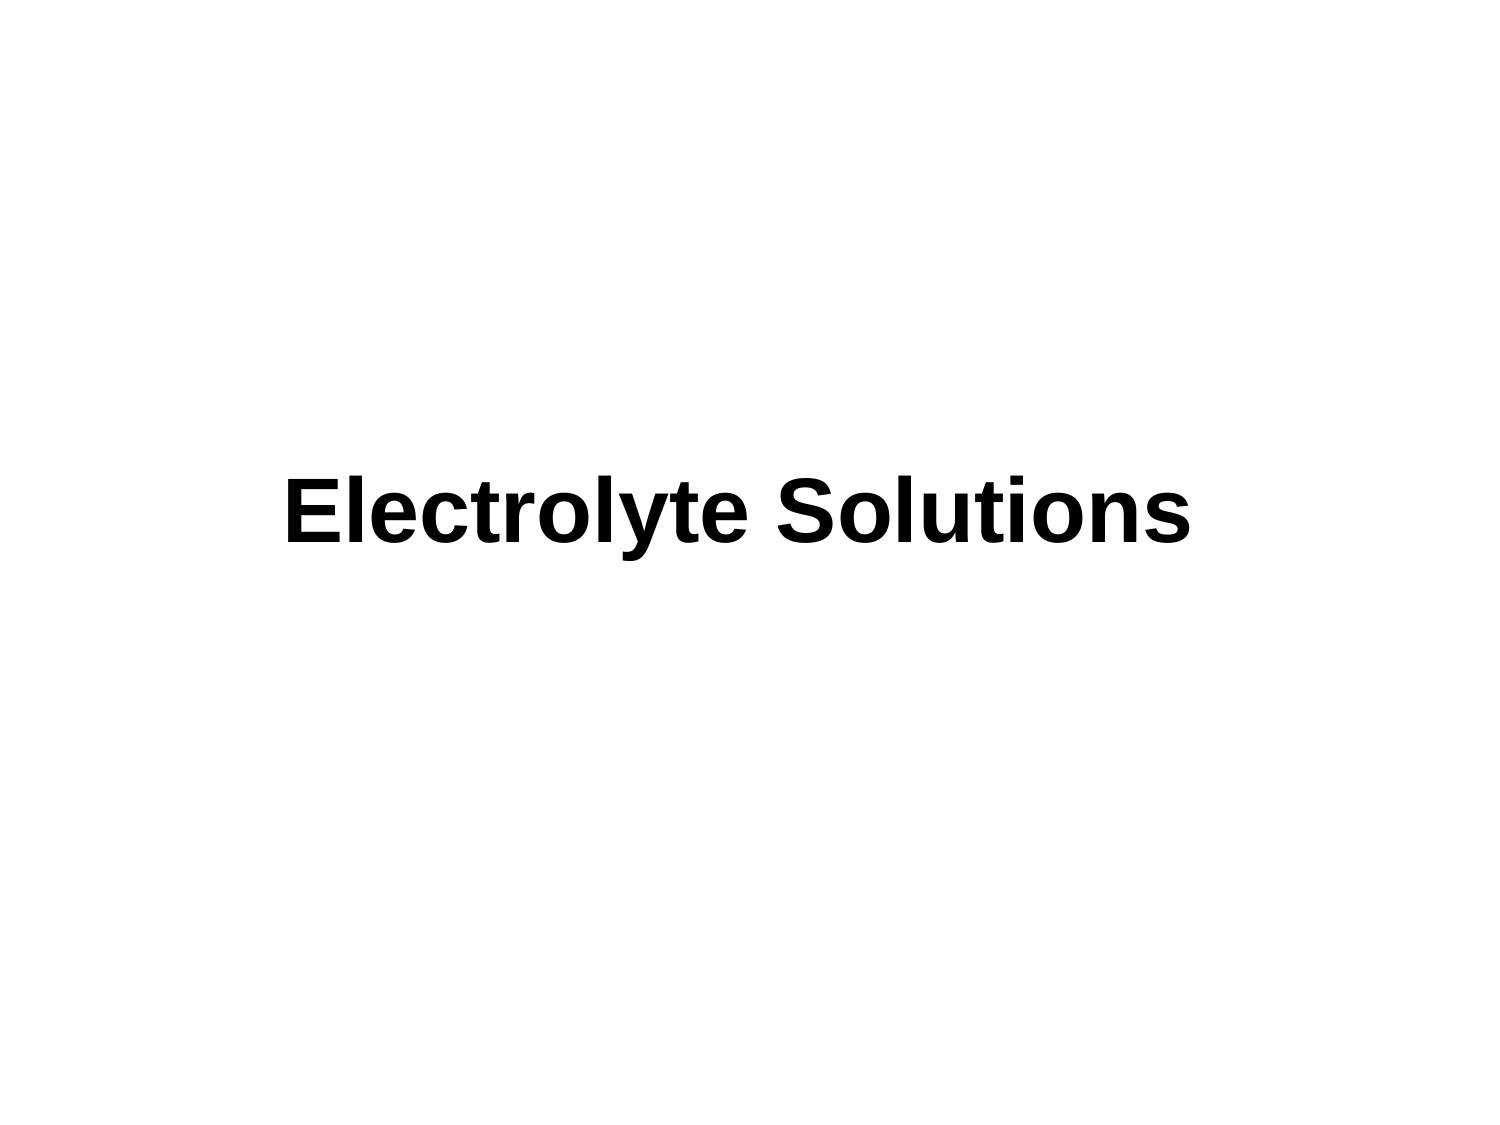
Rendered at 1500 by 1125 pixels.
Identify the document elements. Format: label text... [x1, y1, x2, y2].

subtitle Electrolyte Solutions [181, 456, 1294, 562]
